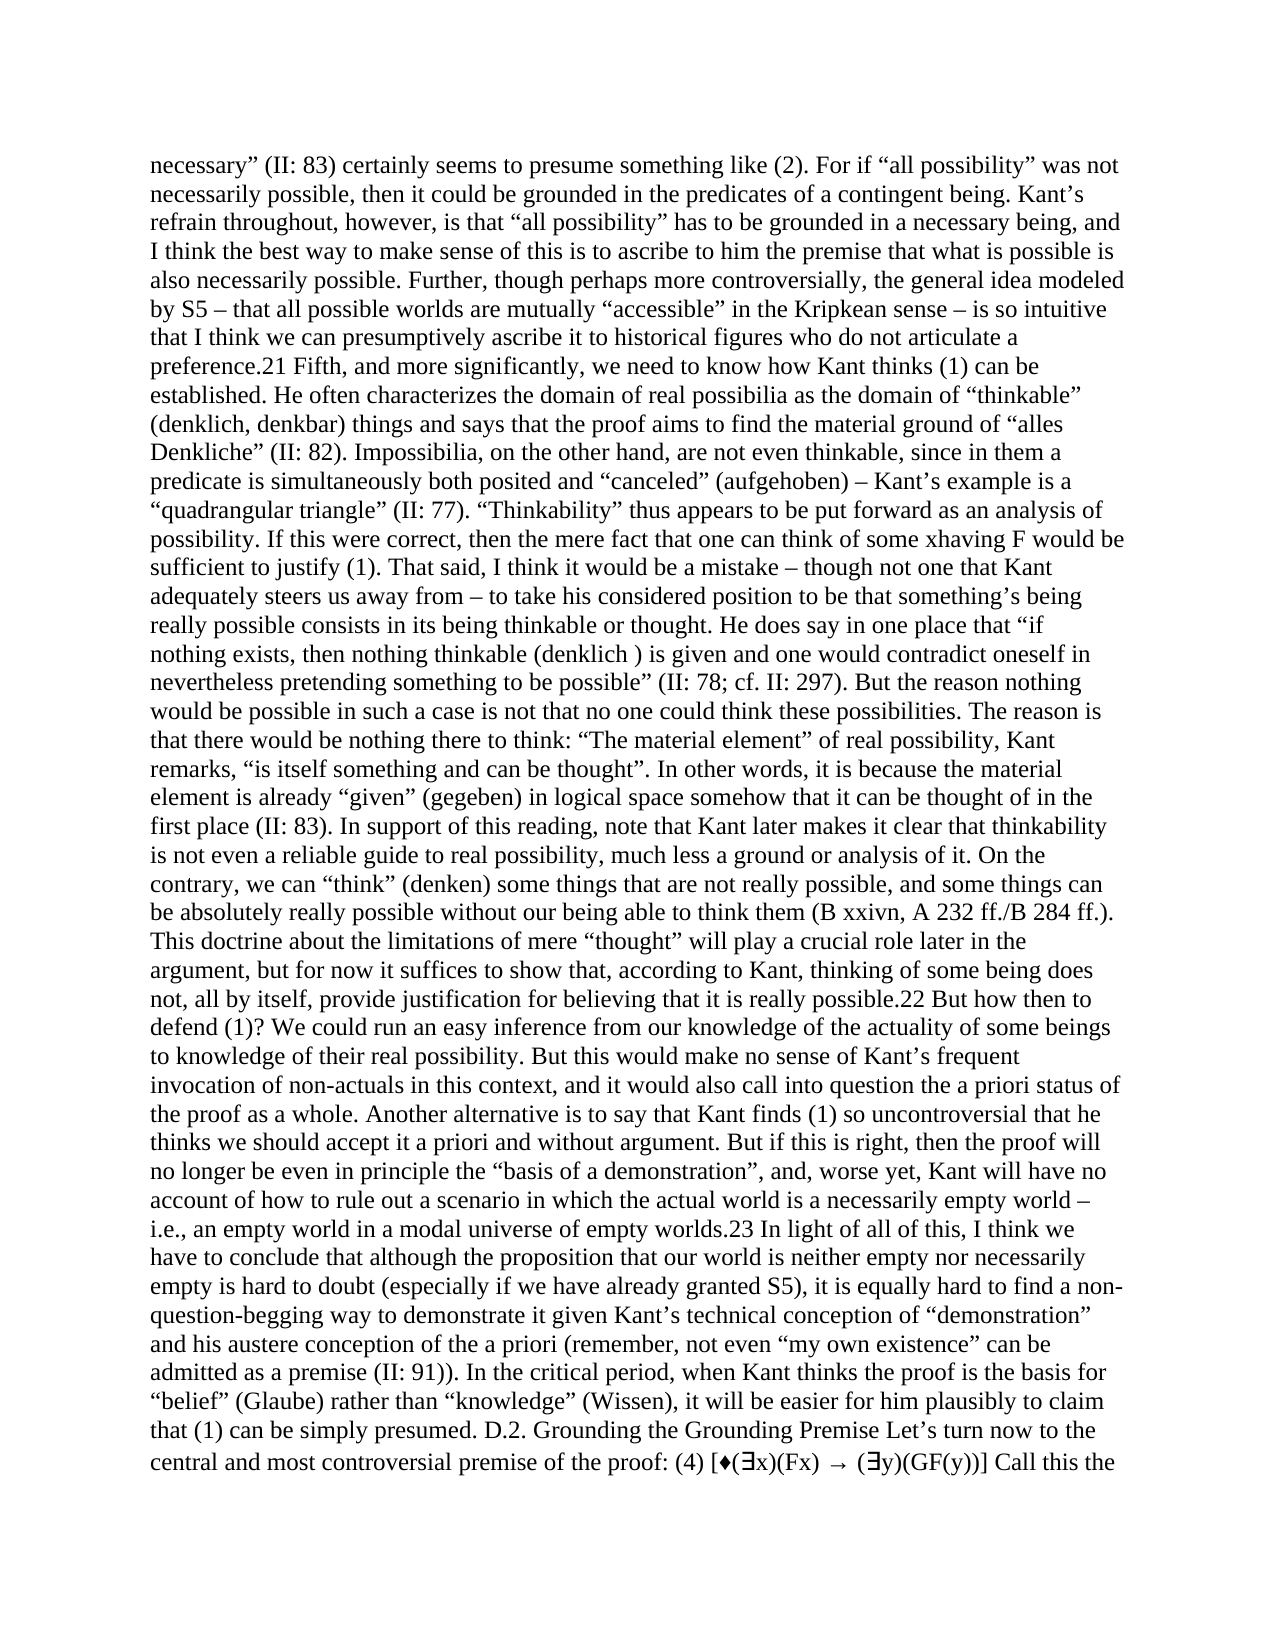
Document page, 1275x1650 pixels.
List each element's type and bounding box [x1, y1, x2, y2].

text [150, 150, 1125, 1478]
